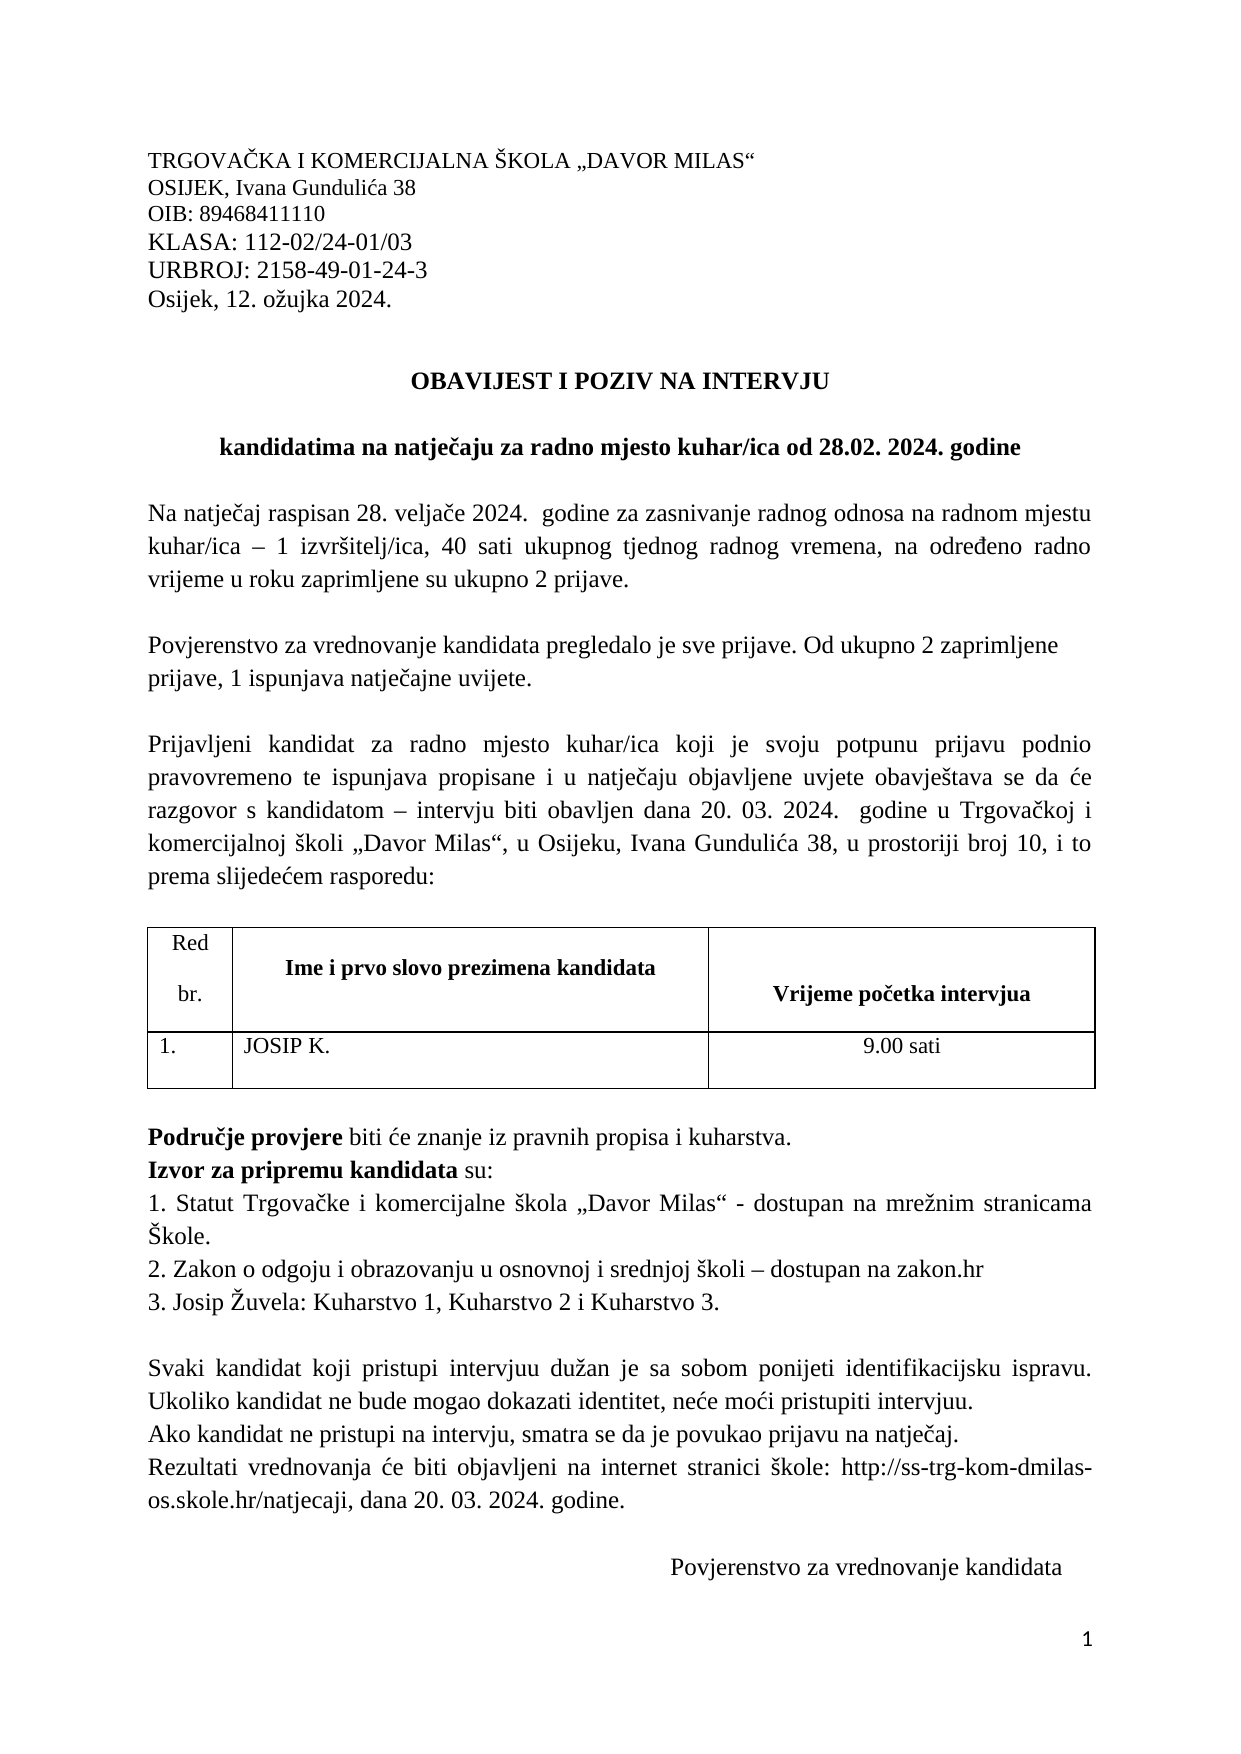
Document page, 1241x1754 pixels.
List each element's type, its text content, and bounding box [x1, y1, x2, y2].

text KLASA: 112-02/24-01/03 [148, 227, 1093, 255]
table_header [709, 928, 1094, 979]
text Svaki kandidat koji pristupi intervjuu dužan je sa sobom ponijeti identifikacijsku ispravu. Ukoliko kandidat ne bude mogao dokazati identitet, neće moći pristupiti intervjuu. [148, 1353, 1093, 1415]
text 2. Zakon o odgoju i obrazovanju u osnovnoj i srednjoj školi – dostupan na zakon.hr [148, 1254, 1093, 1283]
text Područje provjere biti će znanje iz pravnih propisa i kuharstva. [148, 1122, 1093, 1151]
text Ako kandidat ne pristupi na intervju, smatra se da je povukao prijavu na natječaj. [148, 1419, 1093, 1448]
text OBAVIJEST I POZIV NA INTERVJU [148, 366, 1093, 395]
text OIB: 89468411110 [148, 200, 1093, 227]
text Izvor za pripremu kandidata su: [148, 1155, 1093, 1184]
text TRGOVAČKA I KOMERCIJALNA ŠKOLA „DAVOR MILAS“ [148, 148, 1093, 174]
text Rezultati vrednovanja će biti objavljeni na internet stranici škole: http://ss-trg-kom-dmilas-os.skole.hr/natjecaji, dana 20. 03. 2024. godine. [148, 1452, 1093, 1514]
table_header Red br. [148, 928, 232, 1031]
text kandidatima na natječaju za radno mjesto kuhar/ica od 28.02. 2024. godine [148, 432, 1093, 461]
text Osijek, 12. ožujka 2024. [148, 284, 1093, 313]
text OSIJEK, Ivana Gundulića 38 [148, 174, 1093, 200]
text Povjerenstvo za vrednovanje kandidata [590, 1552, 1093, 1580]
text Na natječaj raspisan 28. veljače 2024. godine za zasnivanje radnog odnosa na radnom mjestu kuhar/ica – 1 izvršitelj/ica, 40 sati ukupnog tjednog radnog vremena, na određeno radno vrijeme u roku zaprimljene su ukupno 2 prijave. [148, 498, 1093, 593]
text Prijavljeni kandidat za radno mjesto kuhar/ica koji je svoju potpunu prijavu podnio pravovremeno te ispunjava propisane i u natječaju objavljene uvjete obavještava se da će razgovor s kandidatom – intervju biti obavljen dana 20. 03. 2024. godine u Trgovačkoj i komercijalnoj školi „Davor Milas“, u Osijeku, Ivana Gundulića 38, u prostoriji broj 10, i to prema slijedećem rasporedu: [148, 729, 1093, 890]
table_cell 1. [148, 1033, 232, 1088]
table_cell JOSIP K. [233, 1033, 708, 1088]
text 3. Josip Žuvela: Kuharstvo 1, Kuharstvo 2 i Kuharstvo 3. [148, 1287, 1093, 1316]
text 1. Statut Trgovačke i komercijalne škola „Davor Milas“ - dostupan na mrežnim stranicama Škole. [148, 1188, 1093, 1250]
table_cell Vrijeme početka intervjua [709, 979, 1094, 1031]
table_header Ime i prvo slovo prezimena kandidata [233, 928, 708, 1031]
text URBROJ: 2158-49-01-24-3 [148, 255, 1093, 284]
text Povjerenstvo za vrednovanje kandidata pregledalo je sve prijave. Od ukupno 2 zaprimljene prijave, 1 ispunjava natječajne uvijete. [148, 630, 1093, 692]
table_cell 9.00 sati [709, 1033, 1094, 1088]
